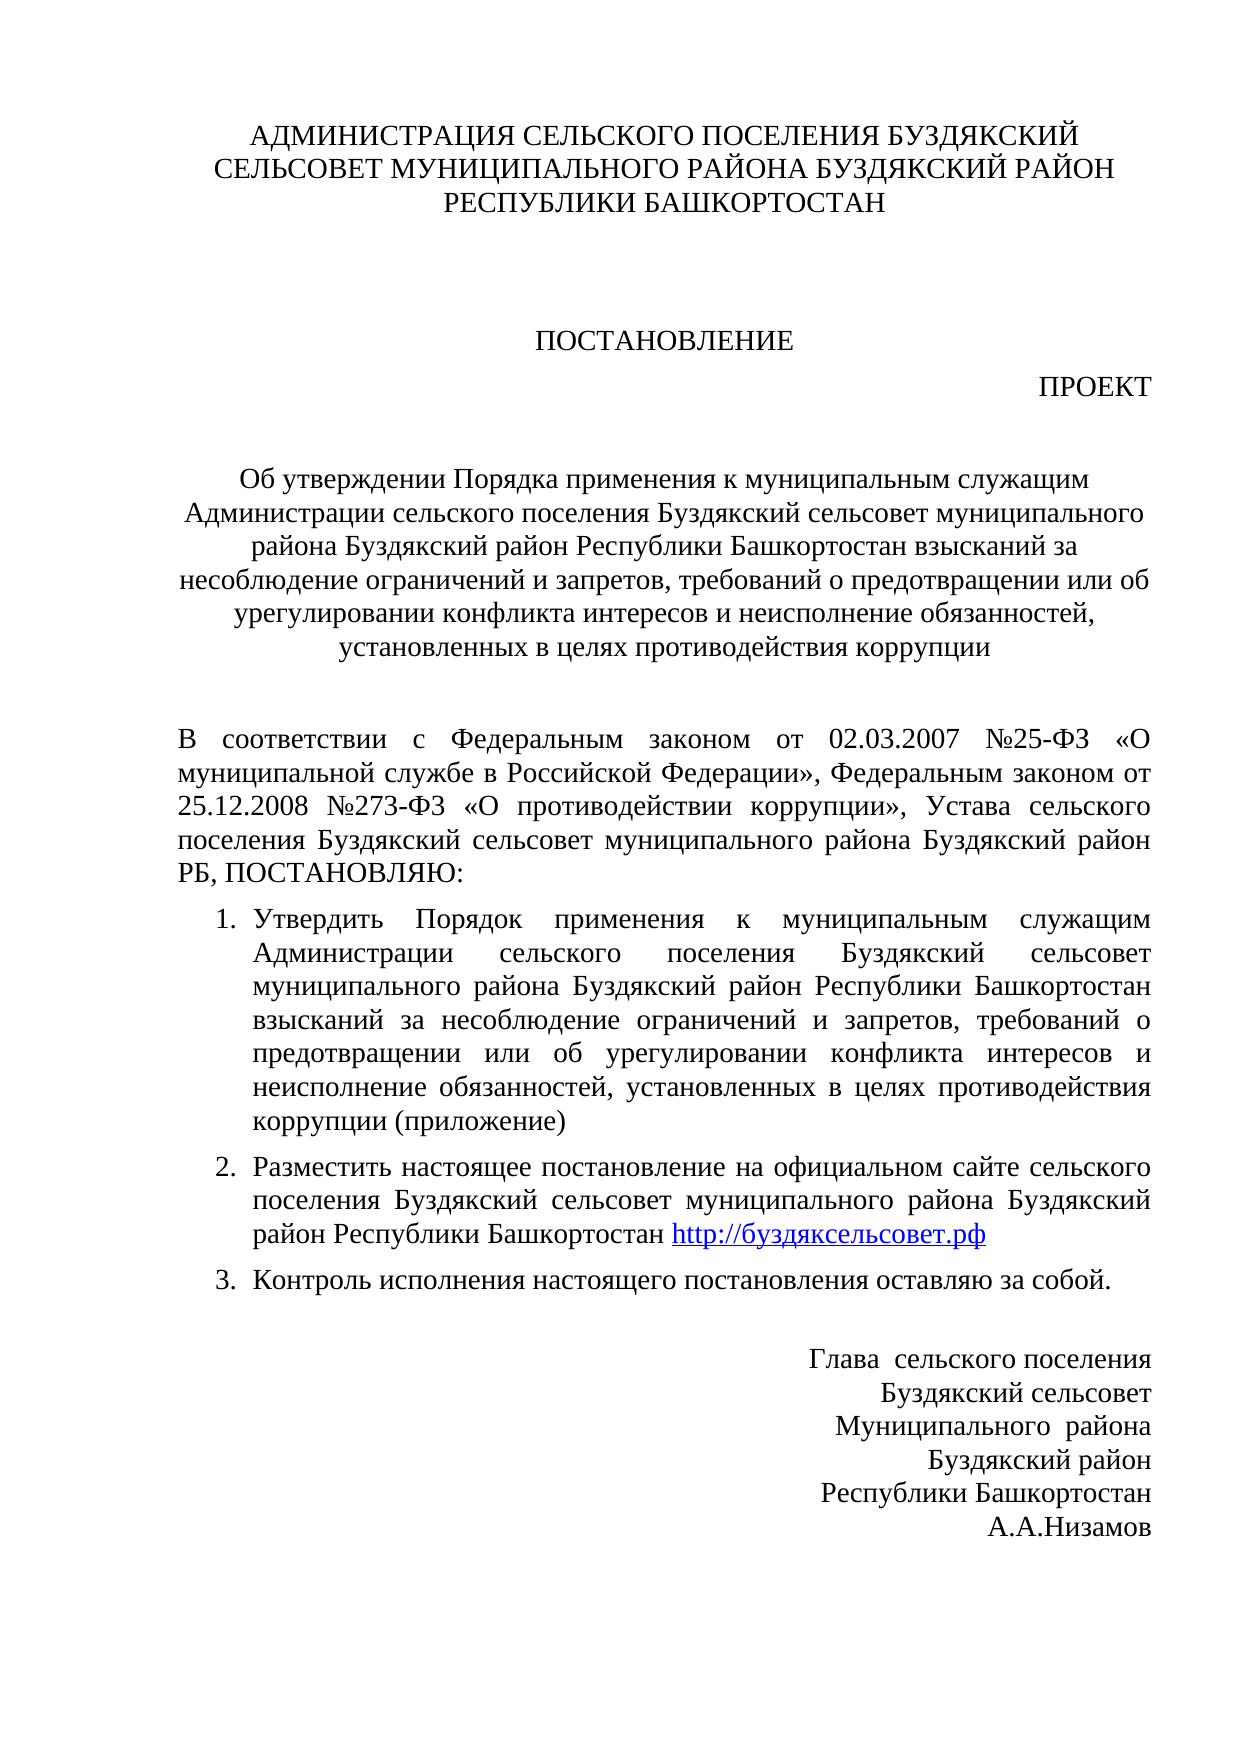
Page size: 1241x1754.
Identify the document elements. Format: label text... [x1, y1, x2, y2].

text В соответствии с Федеральным законом от 02.03.2007 №25-ФЗ «О муниципальной службе в Российской Федерации», Федеральным законом от 25.12.2008 №273-Ф3 «О противодействии коррупции», Устава сельского поселения Буздякский сельсовет муниципального района Буздякский район РБ, ПОСТАНОВЛЯЮ: [177, 721, 1152, 889]
text АДМИНИСТРАЦИЯ СЕЛЬСКОГО ПОСЕЛЕНИЯ БУЗДЯКСКИЙ СЕЛЬСОВЕТ МУНИЦИПАЛЬНОГО РАЙОНА БУЗДЯКСКИЙ РАЙОН РЕСПУБЛИКИ БАШКОРТОСТАН [177, 118, 1152, 219]
text Республики Башкортостан [252, 1476, 1152, 1509]
text ПРОЕКТ [177, 369, 1152, 403]
text А.А.Низамов [177, 1509, 1152, 1543]
text Об утверждении Порядка применения к муниципальным служащим Администрации сельского поселения Буздякский сельсовет муниципального района Буздякский район Республики Башкортостан взысканий за несоблюдение ограничений и запретов, требований о предотвращении или об урегулировании конфликта интересов и неисполнение обязанностей, установленных в целях противодействия коррупции [177, 461, 1152, 663]
text Буздякский сельсовет [252, 1375, 1152, 1408]
text Муниципального района [252, 1408, 1152, 1442]
list Контроль исполнения настоящего постановления оставляю за собой. [215, 1262, 1152, 1295]
text Глава сельского поселения [252, 1341, 1152, 1375]
list Утвердить Порядок применения к муниципальным служащим Администрации сельского поселения Буздякский сельсовет муниципального района Буздякский район Республики Башкортостан взысканий за несоблюдение ограничений и запретов, требований о предотвращении или об урегулировании конфликта интересов и неисполнение обязанностей, установленных в целях противодействия коррупции (приложение) [215, 901, 1152, 1136]
text ПОСТАНОВЛЕНИЕ [177, 323, 1152, 357]
text Буздякский район [252, 1442, 1152, 1476]
list Разместить настоящее постановление на официальном сайте сельского поселения Буздякский сельсовет муниципального района Буздякский район Республики Башкортостан http://буздяксельсовет.рф [215, 1149, 1152, 1249]
